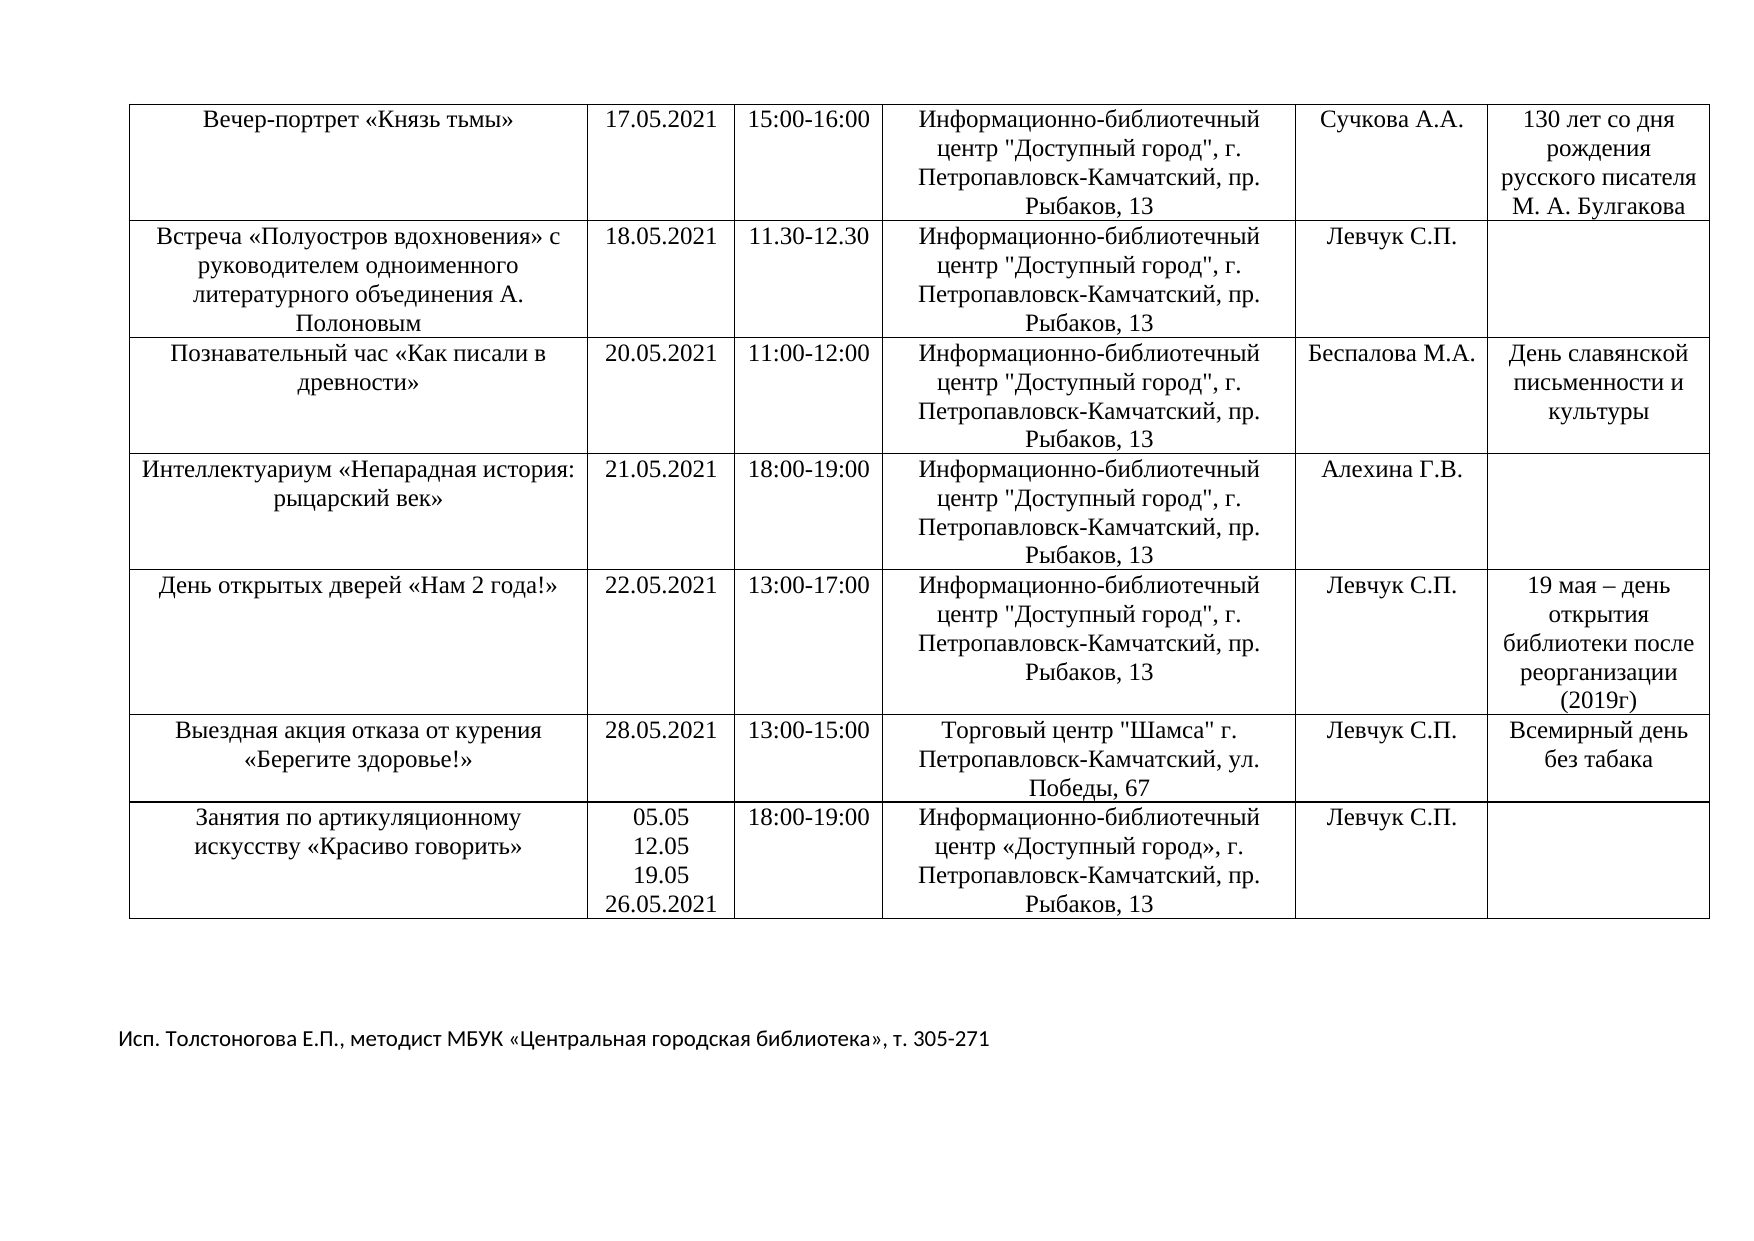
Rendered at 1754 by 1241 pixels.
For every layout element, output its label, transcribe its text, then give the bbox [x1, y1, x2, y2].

table_cell Всемирный день без табака [1488, 715, 1709, 801]
table_cell 28.05.2021 [588, 715, 734, 801]
table_cell 18:00-19:00 [735, 803, 882, 917]
table_cell Беспалова М.А. [1296, 338, 1487, 453]
table_cell 19 мая – день открытия библиотеки после реорганизации (2019г) [1488, 570, 1709, 714]
table_cell 15:00-16:00 [735, 105, 882, 220]
text Исп. Толстоногова Е.П., методист МБУК «Центральная городская библиотека», т. 305-271 [118, 1024, 1636, 1052]
table_cell 21.05.2021 [588, 454, 734, 569]
table_cell День славянской письменности и культуры [1488, 338, 1709, 453]
table_cell Левчук С.П. [1296, 803, 1487, 917]
table_cell Левчук С.П. [1296, 715, 1487, 801]
table_cell Торговый центр "Шамса" г. Петропавловск-Камчатский, ул. Победы, 67 [883, 715, 1295, 801]
table_cell День открытых дверей «Нам 2 года!» [130, 570, 587, 714]
table_cell 20.05.2021 [588, 338, 734, 453]
table_cell [1488, 803, 1709, 917]
table_cell 11.30-12.30 [735, 221, 882, 337]
table_cell Интеллектуариум «Непарадная история: рыцарский век» [130, 454, 587, 569]
table_cell 18:00-19:00 [735, 454, 882, 569]
table_cell Левчук С.П. [1296, 221, 1487, 337]
table_cell 13:00-15:00 [735, 715, 882, 801]
table_cell Информационно-библиотечный центр "Доступный город", г. Петропавловск-Камчатский, пр. Рыбаков, 13 [883, 338, 1295, 453]
table_cell Познавательный час «Как писали в древности» [130, 338, 587, 453]
table_cell Информационно-библиотечный центр "Доступный город", г. Петропавловск-Камчатский, пр. Рыбаков, 13 [883, 570, 1295, 714]
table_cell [883, 105, 1295, 220]
table_cell Выездная акция отказа от курения «Берегите здоровье!» [130, 715, 587, 801]
table_cell Занятия по артикуляционному искусству «Красиво говорить» [130, 803, 587, 917]
table_cell 11:00-12:00 [735, 338, 882, 453]
table_cell Информационно-библиотечный центр "Доступный город", г. Петропавловск-Камчатский, пр. Рыбаков, 13 [883, 454, 1295, 569]
table_cell 18.05.2021 [588, 221, 734, 337]
table_cell Встреча «Полуостров вдохновения» с руководителем одноименного литературного объединения А. Полоновым [130, 221, 587, 337]
table_cell 05.05 12.05 19.05 26.05.2021 [588, 803, 734, 917]
table_cell Алехина Г.В. [1296, 454, 1487, 569]
table_cell 22.05.2021 [588, 570, 734, 714]
table_cell 17.05.2021 [588, 105, 734, 220]
table_cell Вечер-портрет «Князь тьмы» [130, 105, 587, 220]
table_cell Информационно-библиотечный центр «Доступный город», г. Петропавловск-Камчатский, пр. Рыбаков, 13 [883, 803, 1295, 917]
table_cell Левчук С.П. [1296, 570, 1487, 714]
table_cell [1488, 454, 1709, 569]
table_cell Информационно-библиотечный центр "Доступный город", г. Петропавловск-Камчатский, пр. Рыбаков, 13 [883, 221, 1295, 337]
table_cell 130 лет со дня рождения русского писателя М. А. Булгакова [1488, 105, 1709, 220]
table_cell [1488, 221, 1709, 337]
table_cell 13:00-17:00 [735, 570, 882, 714]
table_cell Сучкова А.А. [1296, 105, 1487, 220]
